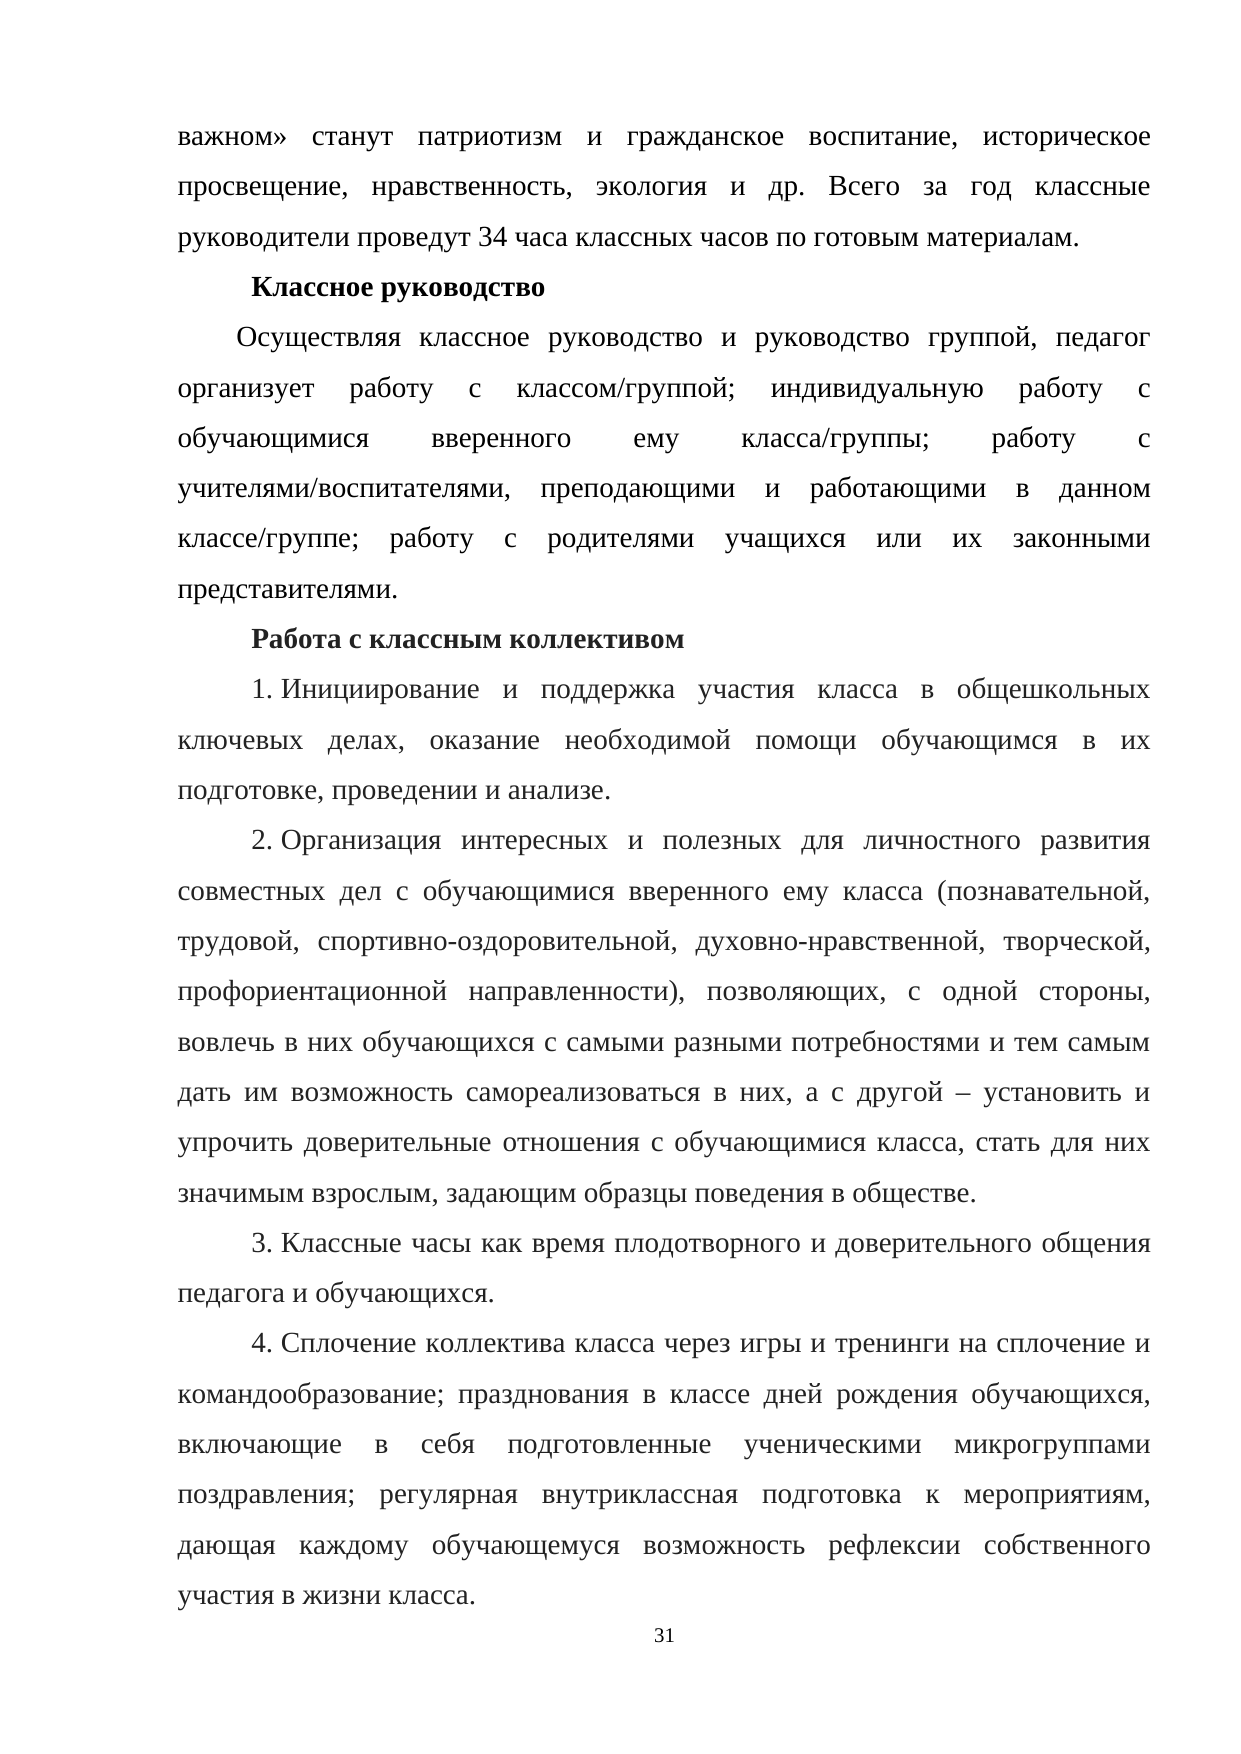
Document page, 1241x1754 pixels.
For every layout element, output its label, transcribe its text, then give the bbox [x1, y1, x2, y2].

list Организация интересных и полезных для личностного развития совместных дел с обучающимися вверенного ему класса (познавательной, трудовой, спортивно-оздоровительной, духовно-нравственной, творческой, профориентационной направленности), позволяющих, с одной стороны, вовлечь в них обучающихся с самыми разными потребностями и тем самым дать им возможность самореализоваться в них, а с другой – установить и упрочить доверительные отношения с обучающимися класса, стать для них значимым взрослым, задающим образцы поведения в обществе. [177, 822, 1152, 1208]
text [177, 118, 1152, 252]
text Классное руководство [251, 269, 1152, 303]
list Классные часы как время плодотворного и доверительного общения педагога и обучающихся. [177, 1225, 1152, 1309]
list Сплочение коллектива класса через игры и тренинги на сплочение и командообразование; празднования в классе дней рождения обучающихся, включающие в себя подготовленные ученическими микрогруппами поздравления; регулярная внутриклассная подготовка к мероприятиям, дающая каждому обучающемуся возможность рефлексии собственного участия в жизни класса. [177, 1326, 1152, 1611]
text Работа с классным коллективом [177, 621, 1152, 655]
list Инициирование и поддержка участия класса в общешкольных ключевых делах, оказание необходимой помощи обучающимся в их подготовке, проведении и анализе. [177, 672, 1152, 806]
text Осуществляя классное руководство и руководство группой, педагог организует работу с классом/группой; индивидуальную работу с обучающимися вверенного ему класса/группы; работу с учителями/воспитателями, преподающими и работающими в данном классе/группе; работу с родителями учащихся или их законными представителями. [177, 319, 1152, 604]
